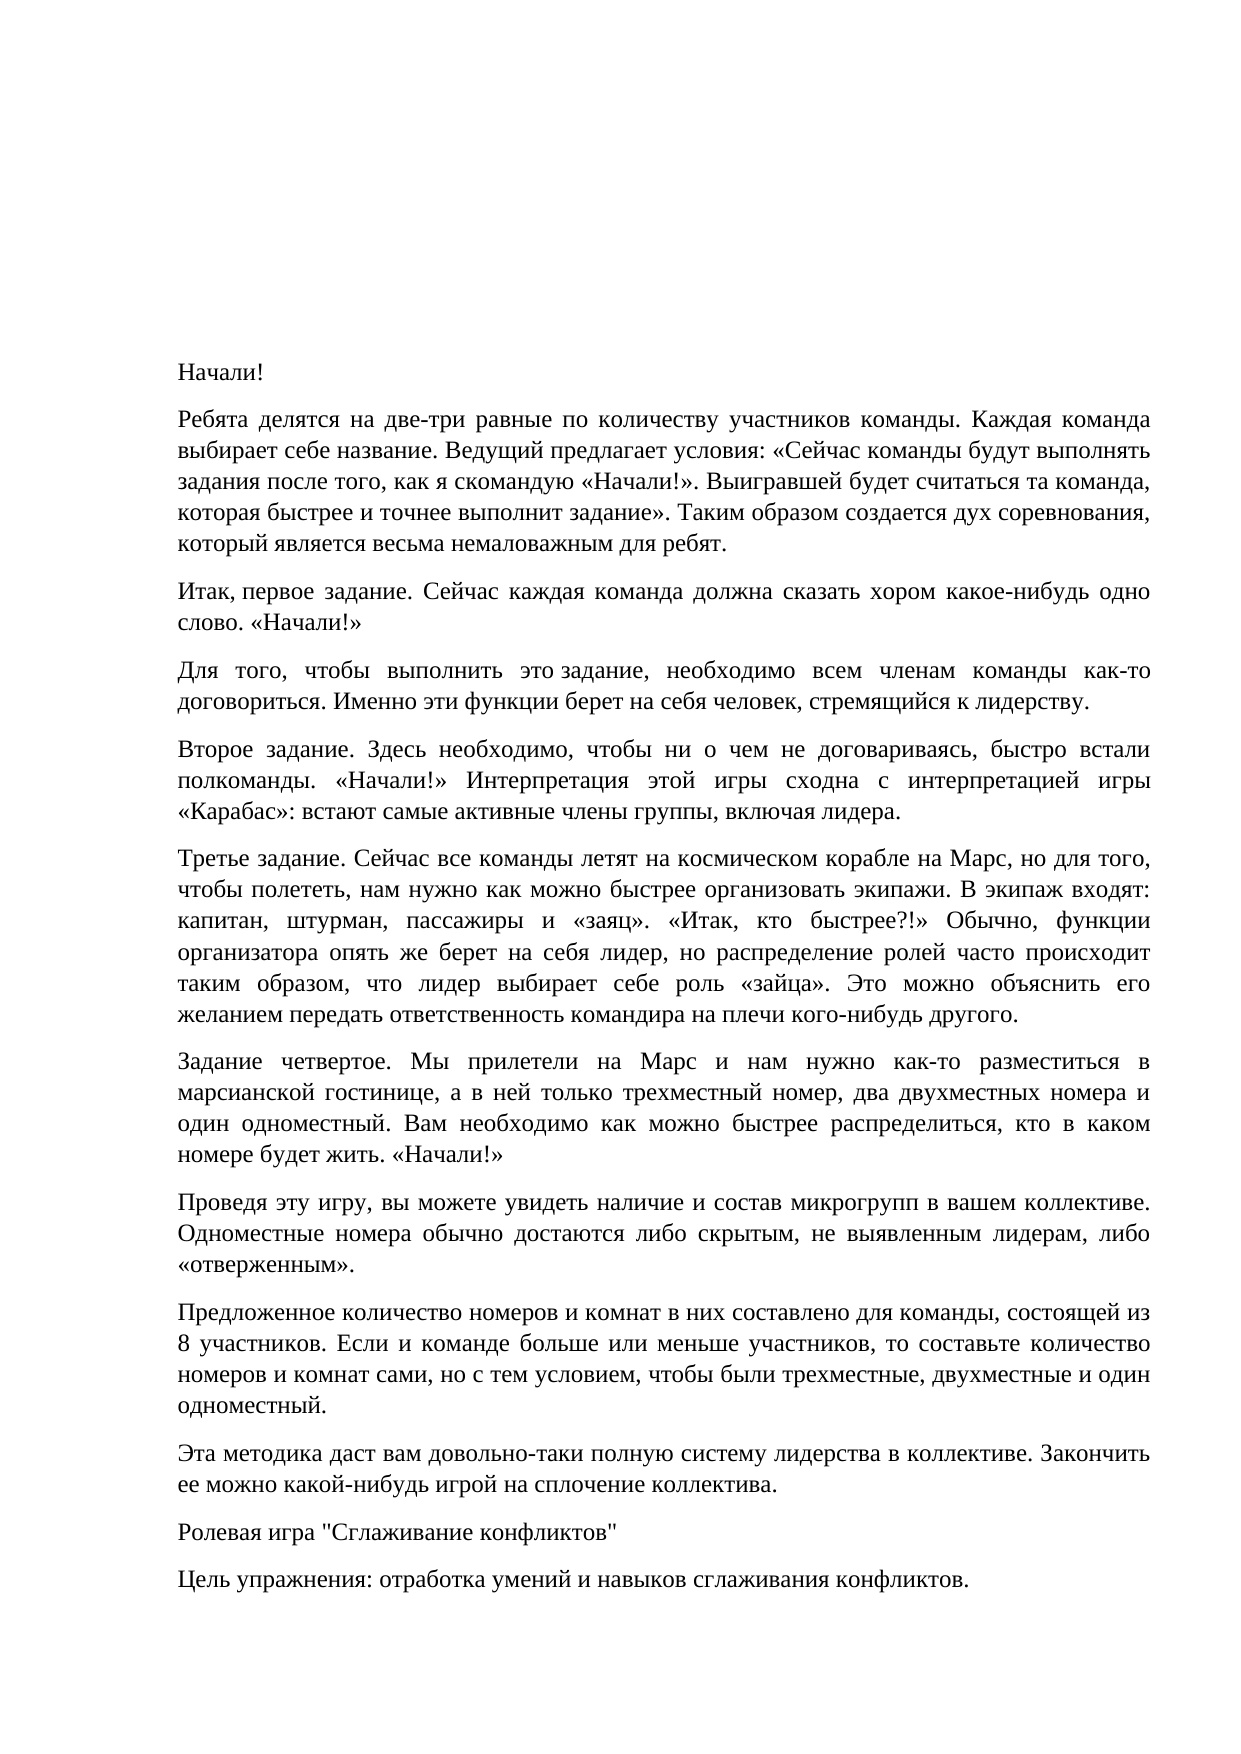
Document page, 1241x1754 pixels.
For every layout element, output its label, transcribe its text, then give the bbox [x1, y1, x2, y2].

text Третье задание. Сейчас все команды летят на космическом корабле на Марс, но для того, чтобы полететь, нам нужно как можно быстрее организовать экипажи. В экипаж входят: капитан, штурман, пассажиры и «заяц». «Итак, кто быстрее?!» Обычно, функции организатора опять же берет на себя лидер, но распределение ролей часто происходит таким образом, что лидер выбирает себе роль «зайца». Это можно объяснить его желанием передать ответственность командира на плечи кого-нибудь другого. [177, 843, 1152, 1027]
text Для того, чтобы выполнить это задание, необходимо всем членам команды как-то договориться. Именно эти функции берет на себя человек, стремящийся к лидерству. [177, 655, 1152, 715]
text Проведя эту игру, вы можете увидеть наличие и состав микрогрупп в вашем коллективе. Одноместные номера обычно достаются либо скрытым, не выявленным лидерам, либо «отверженным». [177, 1187, 1152, 1278]
text Итак, первое задание. Сейчас каждая команда должна сказать хором какое-нибудь одно слово. «Начали!» [177, 576, 1152, 636]
text Предложенное количество номеров и комнат в них составлено для команды, состоящей из 8 участников. Если и команде больше или меньше участников, то составьте количество номеров и комнат сами, но с тем условием, чтобы были трехместные, двухместные и один одноместный. [177, 1297, 1152, 1419]
text Цель упражнения: отработка умений и навыков сглаживания конфликтов. [177, 1564, 1152, 1593]
text Задание четвертое. Мы прилетели на Марс и нам нужно как-то разместиться в марсианской гостинице, а в ней только трехместный номер, два двухместных номера и один одноместный. Вам необходимо как можно быстрее распределиться, кто в каком номере будет жить. «Начали!» [177, 1046, 1152, 1168]
text Ребята делятся на две-три равные по количеству участников команды. Каждая команда выбирает себе название. Ведущий предлагает условия: «Сейчас команды будут выполнять задания после того, как я скомандую «Начали!». Выигравшей будет считаться та команда, которая быстрее и точнее выполнит задание». Таким образом создается дух соревнования, который является весьма немаловажным для ребят. [177, 404, 1152, 557]
text Ролевая игра "Cглаживание конфликтов" [177, 1517, 1152, 1545]
text Второе задание. Здесь необходимо, чтобы ни о чем не договариваясь, быстро встали полкоманды. «Начали!» Интерпретация этой игры сходна с интерпретацией игры «Карабас»: встают самые активные члены группы, включая лидера. [177, 734, 1152, 824]
text Эта методика даст вам довольно-таки полную систему лидерства в коллективе. Закончить ее можно какой-нибудь игрой на сплочение коллектива. [177, 1438, 1152, 1498]
text Начали! [177, 357, 1152, 385]
